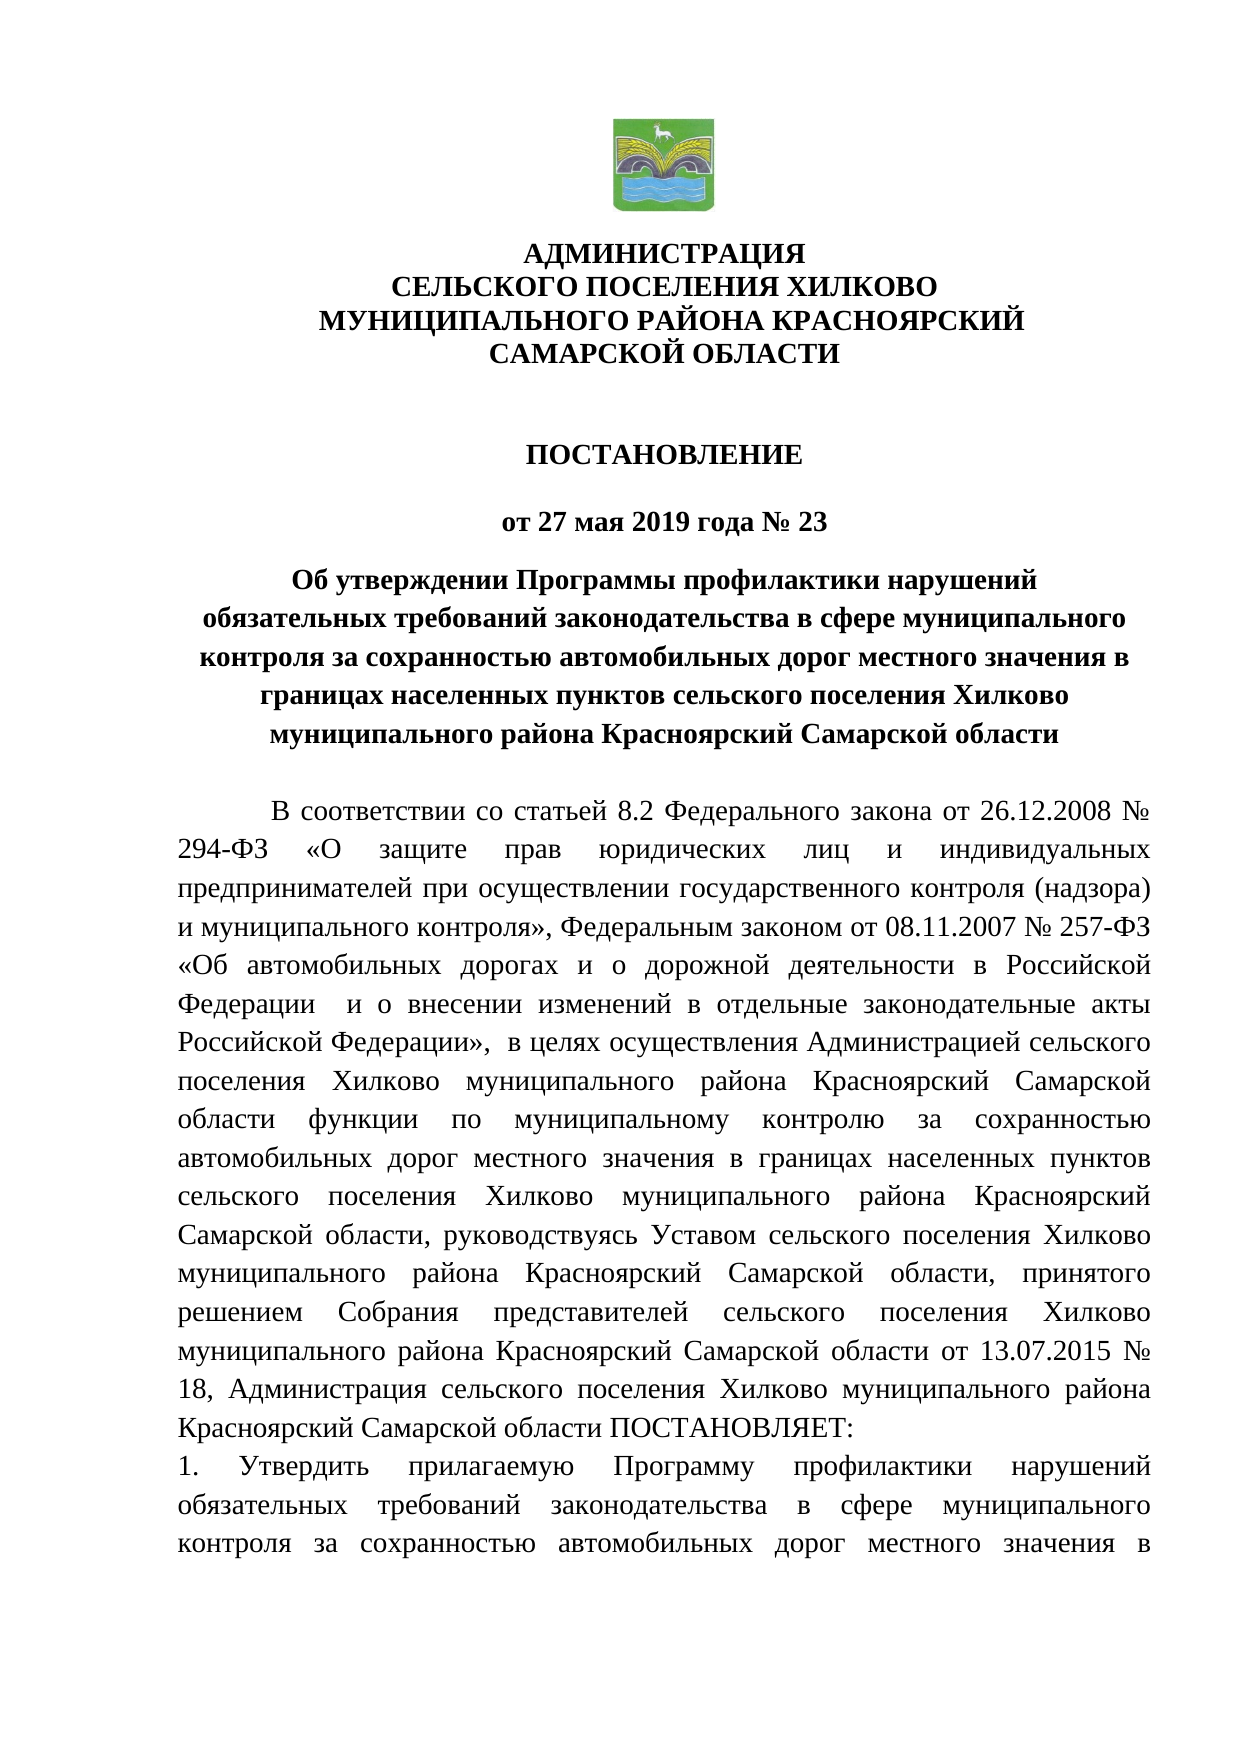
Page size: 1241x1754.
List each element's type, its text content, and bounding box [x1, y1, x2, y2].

text Об утверждении Программы профилактики нарушений [177, 562, 1152, 595]
subtitle МУНИЦИПАЛЬНОГО РАЙОНА КРАСНОЯРСКИЙ [177, 303, 1167, 337]
text СЕЛЬСКОГО ПОСЕЛЕНИЯ ХИЛКОВО [177, 269, 1152, 303]
text АДМИНИСТРАЦИЯ [177, 236, 1152, 269]
text ПОСТАНОВЛЕНИЕ [177, 437, 1152, 471]
text от 27 мая 2019 года № 23 [177, 504, 1152, 538]
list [177, 1448, 1152, 1559]
text обязательных требований законодательства в сфере муниципального контроля за сохранностью автомобильных дорог местного значения в границах населенных пунктов сельского поселения Хилково муниципального района Красноярский Самарской области [177, 600, 1152, 749]
text В соответствии со статьей 8.2 Федерального закона от 26.12.2008 № 294-ФЗ «О защите прав юридических лиц и индивидуальных предпринимателей при осуществлении государственного контроля (надзора) и муниципального контроля», Федеральным законом от 08.11.2007 № 257-ФЗ «Об автомобильных дорогах и о дорожной деятельности в Российской Федерации и о внесении изменений в отдельные законодательные акты Российской Федерации», в целях осуществления Администрацией сельского поселения Хилково муниципального района Красноярский Самарской области функции по муниципальному контролю за сохранностью автомобильных дорог местного значения в границах населенных пунктов сельского поселения Хилково муниципального района Красноярский Самарской области, руководствуясь Уставом сельского поселения Хилково муниципального района Красноярский Самарской области, принятого решением Собрания представителей сельского поселения Хилково муниципального района Красноярский Самарской области от 13.07.2015 № 18, Администрация сельского поселения Хилково муниципального района Красноярский Самарской области ПОСТАНОВЛЯЕТ: [177, 793, 1152, 1443]
subtitle САМАРСКОЙ ОБЛАСТИ [177, 337, 1152, 370]
picture [612, 118, 717, 212]
